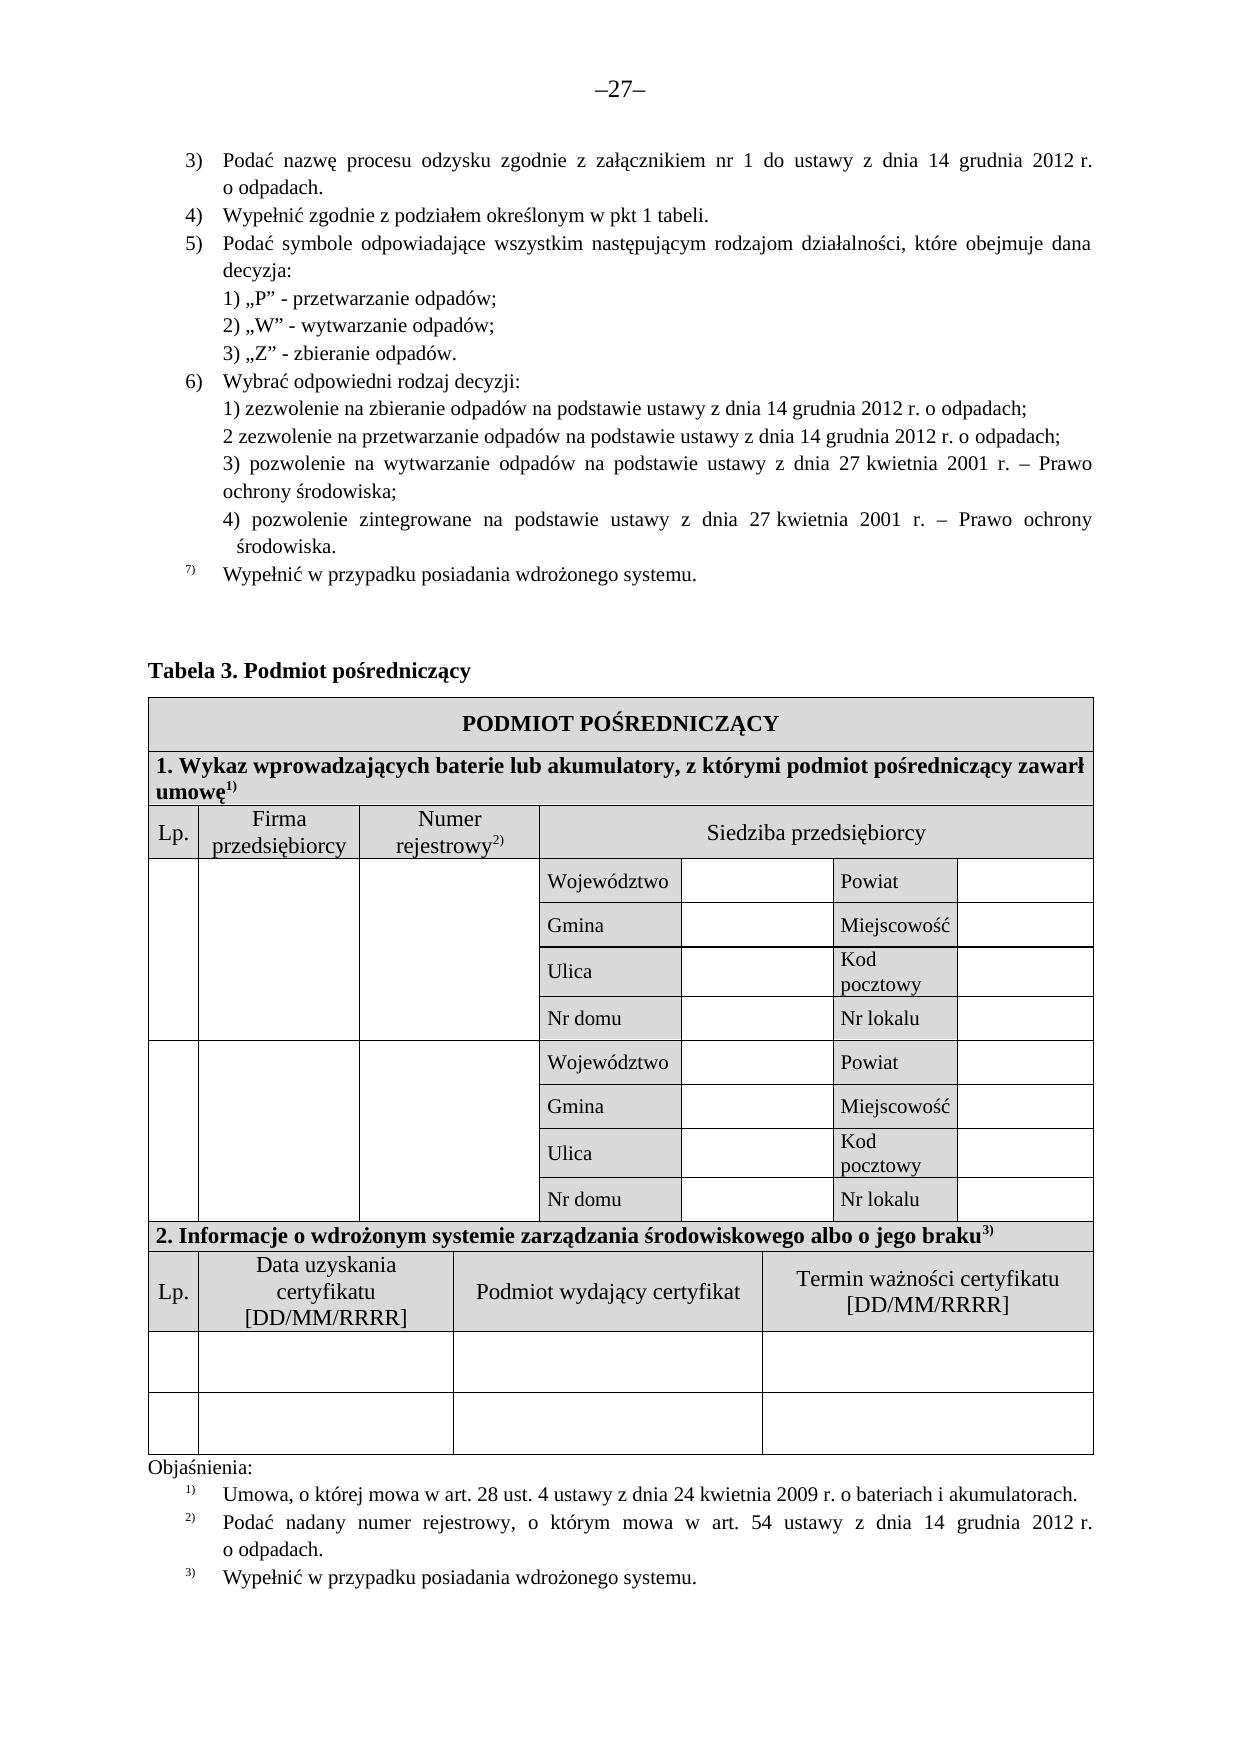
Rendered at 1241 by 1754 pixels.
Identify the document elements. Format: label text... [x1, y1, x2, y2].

table_cell Kod pocztowy [834, 1129, 957, 1177]
table_cell [199, 1332, 453, 1392]
table_cell Miejscowość [834, 903, 957, 946]
table_cell [149, 1041, 198, 1221]
table_cell [958, 903, 1093, 946]
list Wybrać odpowiedni rodzaj decyzji: [185, 368, 1092, 393]
table_cell Powiat [834, 859, 957, 902]
text 1) zezwolenie na zbieranie odpadów na podstawie ustawy z dnia 14 grudnia 2012 r. o odpadach; [223, 396, 1092, 420]
table_cell [149, 1332, 198, 1392]
text 1) „P” - przetwarzanie odpadów; [223, 286, 1092, 310]
table_cell [360, 1041, 539, 1221]
table_cell [958, 997, 1093, 1039]
table_cell [763, 1393, 1093, 1453]
table_cell Ulica [540, 948, 681, 996]
table_cell [763, 1332, 1093, 1392]
text 3) pozwolenie na wytwarzanie odpadów na podstawie ustawy z dnia 27 kwietnia 2001 r. – Prawo ochrony środowiska; [223, 451, 1092, 503]
table_cell Nr domu [540, 1178, 681, 1221]
table_cell [454, 1393, 762, 1453]
table_cell Nr lokalu [834, 997, 957, 1039]
table_header PODMIOT POŚREDNICZĄCY [149, 698, 1093, 751]
table_cell [199, 1041, 359, 1221]
table_cell Data uzyskania certyfikatu [DD/MM/RRRR] [199, 1252, 453, 1331]
list Wypełnić w przypadku posiadania wdrożonego systemu. [185, 562, 1092, 586]
table_cell Województwo [540, 1041, 681, 1084]
table_cell [682, 1129, 833, 1177]
table_cell [682, 903, 833, 946]
table_cell [199, 859, 359, 1039]
list Wypełnić w przypadku posiadania wdrożonego systemu. [185, 1565, 1092, 1589]
table_cell Lp. [149, 1252, 198, 1331]
table_cell Nr lokalu [834, 1178, 957, 1221]
table_cell [958, 1178, 1093, 1221]
table_cell Powiat [834, 1041, 957, 1084]
table_cell Numer rejestrowy2) [360, 806, 539, 858]
table_cell 1. Wykaz wprowadzających baterie lub akumulatory, z którymi podmiot pośredniczący zawarł umowę1) [149, 752, 1093, 804]
table_cell Nr domu [540, 997, 681, 1039]
table_cell [682, 1178, 833, 1221]
text 2 zezwolenie na przetwarzanie odpadów na podstawie ustawy z dnia 14 grudnia 2012 r. o odpadach; [223, 424, 1092, 448]
table_cell Firma przedsiębiorcy [199, 806, 359, 858]
list Wypełnić zgodnie z podziałem określonym w pkt 1 tabeli. [185, 203, 1092, 227]
table_cell Kod pocztowy [834, 948, 957, 996]
table_cell [682, 948, 833, 996]
table_cell [958, 948, 1093, 996]
table_cell Siedziba przedsiębiorcy [540, 806, 1093, 858]
table_cell [454, 1332, 762, 1392]
list Podać nadany numer rejestrowy, o którym mowa w art. 54 ustawy z dnia 14 grudnia 2012 r. o odpadach. [185, 1510, 1092, 1561]
table_cell [958, 1129, 1093, 1177]
list Podać symbole odpowiadające wszystkim następującym rodzajom działalności, które obejmuje dana decyzja: [185, 231, 1092, 282]
table_cell Gmina [540, 903, 681, 946]
table_cell [682, 997, 833, 1039]
table_cell Województwo [540, 859, 681, 902]
table_cell [958, 1085, 1093, 1128]
table_cell [682, 859, 833, 902]
table_cell [958, 859, 1093, 902]
text Objaśnienia: [148, 1455, 1092, 1479]
table_cell [360, 859, 539, 1039]
table_cell 2. Informacje o wdrożonym systemie zarządzania środowiskowego albo o jego braku3) [149, 1222, 1093, 1251]
text 4) pozwolenie zintegrowane na podstawie ustawy z dnia 27 kwietnia 2001 r. – Prawo ochrony środowiska. [223, 507, 1092, 558]
table_cell [958, 1041, 1093, 1084]
table_cell Miejscowość [834, 1085, 957, 1128]
table_cell [682, 1041, 833, 1084]
table_cell Podmiot wydający certyfikat [454, 1252, 762, 1331]
table_cell [199, 1393, 453, 1453]
text 3) „Z” - zbieranie odpadów. [223, 341, 1092, 365]
table_cell Lp. [149, 806, 198, 858]
table_cell Ulica [540, 1129, 681, 1177]
text Tabela 3. Podmiot pośredniczący [148, 657, 1092, 683]
table_cell Gmina [540, 1085, 681, 1128]
table_cell [149, 859, 198, 1039]
list Podać nazwę procesu odzysku zgodnie z załącznikiem nr 1 do ustawy z dnia 14 grudnia 2012 r. o odpadach. [185, 148, 1092, 199]
text 2) „W” - wytwarzanie odpadów; [223, 313, 1092, 337]
table_cell Termin ważności certyfikatu [DD/MM/RRRR] [763, 1252, 1093, 1331]
table_cell [149, 1393, 198, 1453]
list Umowa, o której mowa w art. 28 ust. 4 ustawy z dnia 24 kwietnia 2009 r. o bateriach i akumulatorach. [185, 1482, 1092, 1506]
table_cell [682, 1085, 833, 1128]
